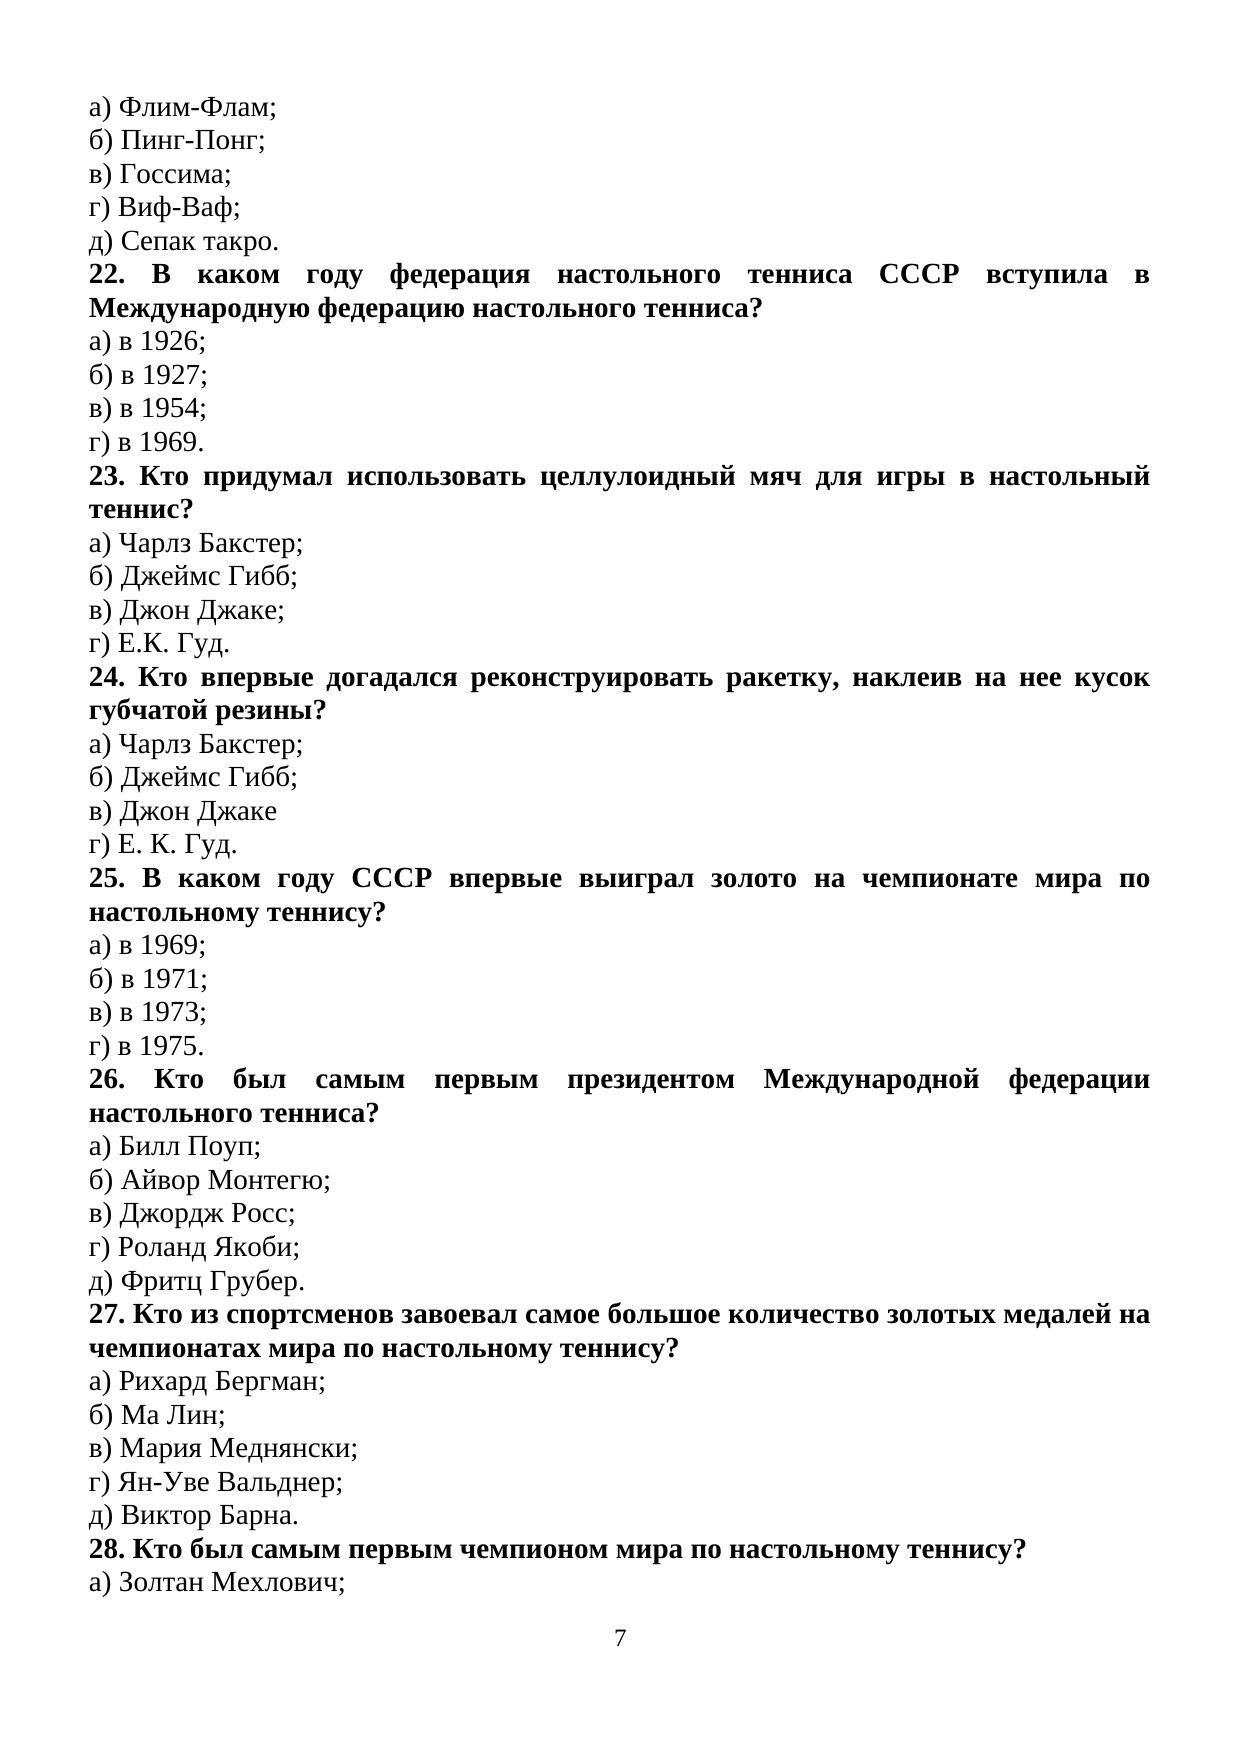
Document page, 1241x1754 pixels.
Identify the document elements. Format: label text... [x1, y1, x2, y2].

text б) Пинг-Понг; [89, 122, 1152, 156]
text в) в 1973; [89, 994, 1152, 1028]
text г) в 1975. [89, 1028, 1152, 1061]
text в) Джон Джаке; [89, 592, 1152, 625]
text в) в 1954; [89, 391, 1152, 424]
text в) Мария Меднянски; [89, 1430, 1152, 1464]
text г) в 1969. [89, 424, 1152, 458]
text г) Роланд Якоби; [89, 1229, 1152, 1263]
text в) Госсима; [89, 156, 1152, 189]
text б) Джеймс Гибб; [89, 558, 1152, 592]
text д) Фритц Грубер. [89, 1263, 1152, 1296]
text а) Билл Поуп; [89, 1128, 1152, 1162]
text б) Ма Лин; [89, 1397, 1152, 1430]
text б) Джеймс Гибб; [89, 759, 1152, 793]
text б) в 1927; [89, 357, 1152, 391]
text а) в 1926; [89, 323, 1152, 357]
text г) Ян-Уве Вальднер; [89, 1464, 1152, 1497]
text а) Чарлз Бакстер; [89, 525, 1152, 558]
text в) Джон Джаке [89, 793, 1152, 827]
text а) в 1969; [89, 927, 1152, 961]
text 27. Кто из спортсменов завоевал самое большое количество золотых медалей на чемпионатах мира по настольному теннису? [89, 1296, 1152, 1363]
text а) Золтан Мехлович; [89, 1564, 1152, 1598]
text б) в 1971; [89, 961, 1152, 994]
text а) Флим-Флам; [89, 89, 1152, 122]
text д) Виктор Барна. [89, 1497, 1152, 1531]
text в) Джордж Росс; [89, 1196, 1152, 1229]
text г) Виф-Ваф; [89, 189, 1152, 223]
text а) Чарлз Бакстер; [89, 726, 1152, 759]
text а) Рихард Бергман; [89, 1363, 1152, 1397]
text б) Айвор Монтегю; [89, 1162, 1152, 1196]
text 28. Кто был самым первым чемпионом мира по настольному теннису? [89, 1531, 1152, 1564]
text 23. Кто придумал использовать целлулоидный мяч для игры в настольный теннис? [89, 458, 1152, 525]
text г) Е. К. Гуд. [89, 827, 1152, 860]
text 25. В каком году СССР впервые выиграл золото на чемпионате мира по настольному теннису? [89, 860, 1152, 927]
text 26. Кто был самым первым президентом Международной федерации настольного тенниса? [89, 1061, 1152, 1128]
text 22. В каком году федерация настольного тенниса СССР вступила в Международную федерацию настольного тенниса? [89, 256, 1152, 323]
text 24. Кто впервые догадался реконструировать ракетку, наклеив на нее кусок губчатой резины? [89, 659, 1152, 726]
text г) Е.К. Гуд. [89, 625, 1152, 659]
text д) Сепак такро. [89, 223, 1152, 256]
